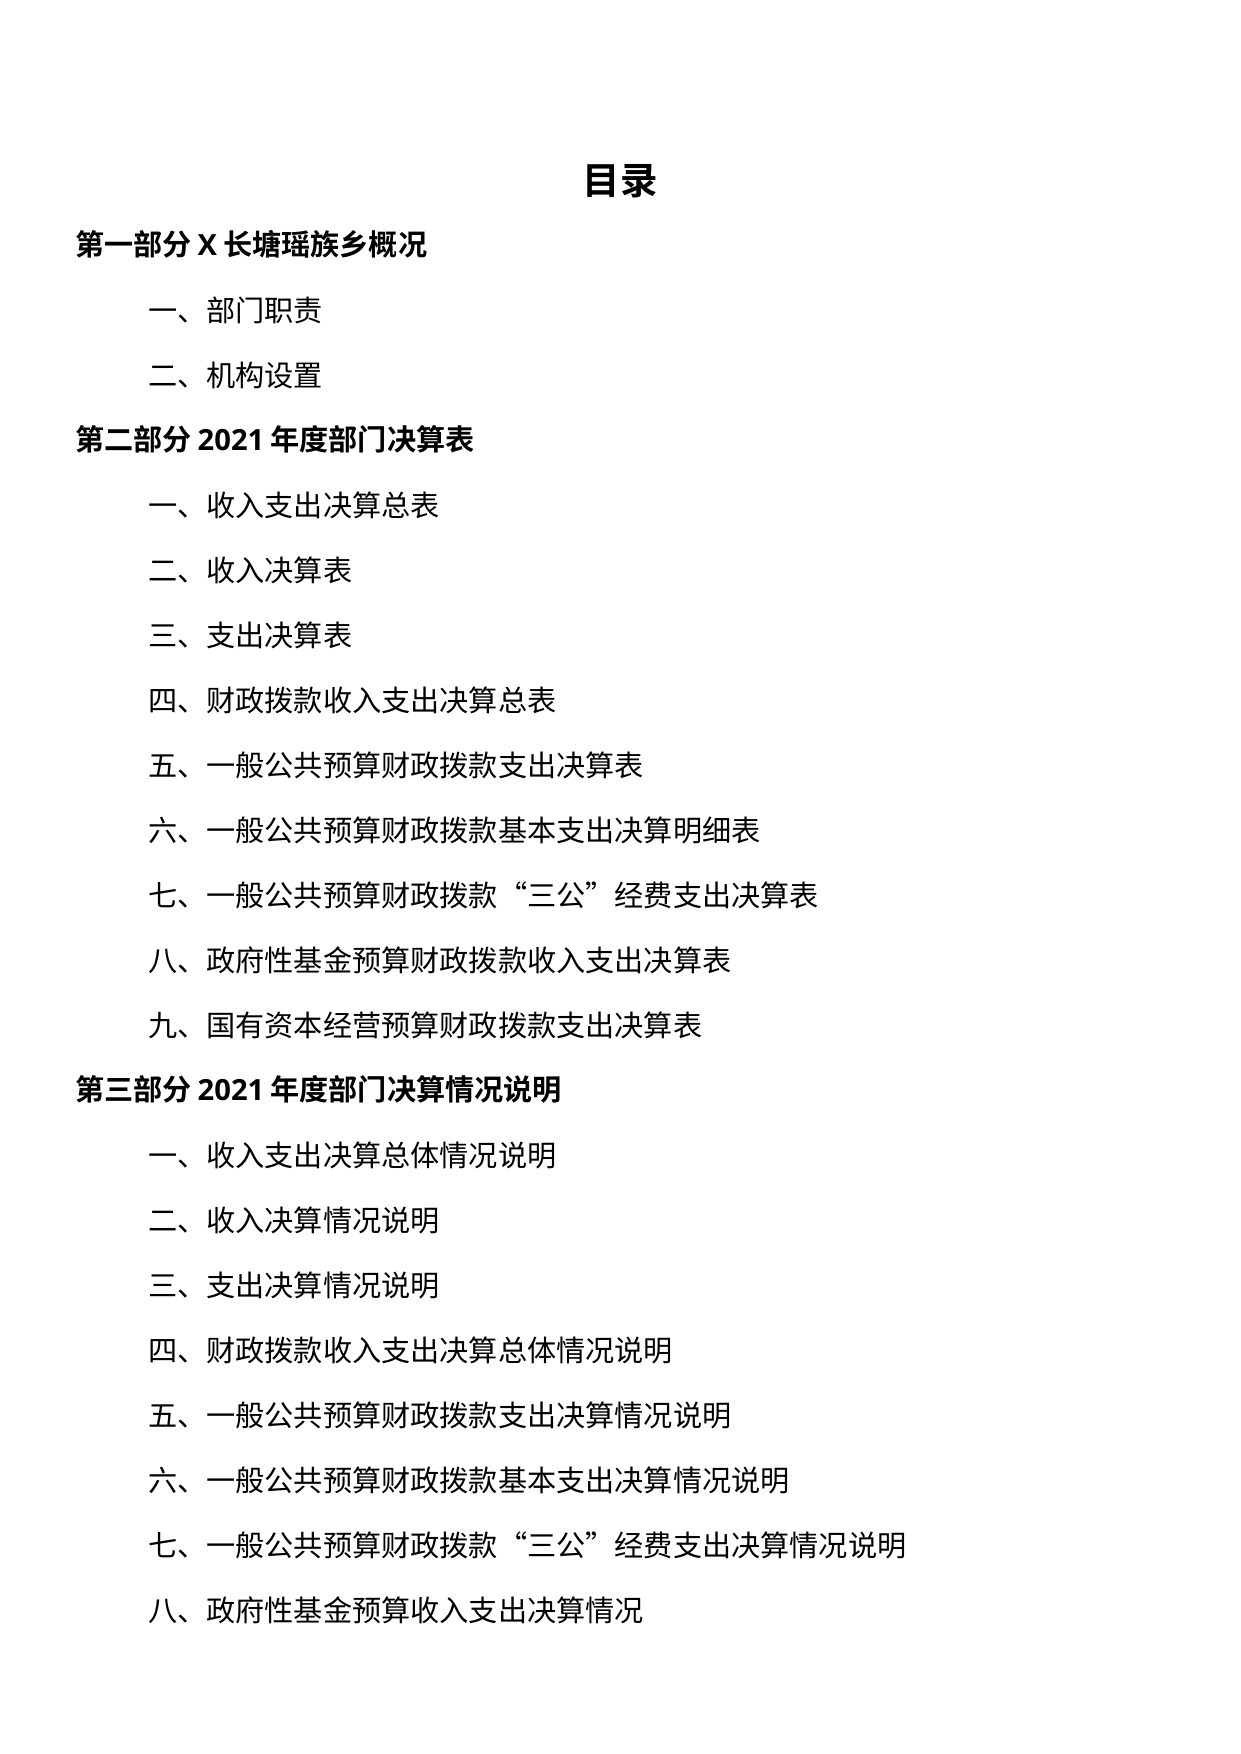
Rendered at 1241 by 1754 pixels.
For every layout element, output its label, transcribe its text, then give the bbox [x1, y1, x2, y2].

text 六、一般公共预算财政拨款基本支出决算情况说明 [75, 1446, 1165, 1511]
text 第三部分2021年度部门决算情况说明 [75, 1056, 1165, 1121]
text 一、部门职责 [75, 276, 1165, 341]
text 二、机构设置 [75, 341, 1165, 406]
text 一、收入支出决算总表 [75, 471, 1165, 536]
text 五、一般公共预算财政拨款支出决算情况说明 [75, 1381, 1165, 1446]
text 二、收入决算表 [75, 536, 1165, 601]
text 四、财政拨款收入支出决算总体情况说明 [75, 1316, 1165, 1381]
text 一、收入支出决算总体情况说明 [75, 1121, 1165, 1186]
text 第二部分2021年度部门决算表 [75, 406, 1165, 471]
text 九、国有资本经营预算财政拨款支出决算表 [75, 991, 1165, 1056]
text 五、一般公共预算财政拨款支出决算表 [75, 731, 1165, 796]
text 三、支出决算情况说明 [75, 1251, 1165, 1316]
text 七、一般公共预算财政拨款“三公”经费支出决算表 [75, 861, 1165, 926]
text 三、支出决算表 [75, 601, 1165, 666]
text 七、一般公共预算财政拨款“三公”经费支出决算情况说明 [75, 1511, 1165, 1576]
text 六、一般公共预算财政拨款基本支出决算明细表 [75, 796, 1165, 861]
text 四、财政拨款收入支出决算总表 [75, 666, 1165, 731]
text 八、政府性基金预算收入支出决算情况 [75, 1576, 1165, 1641]
text 八、政府性基金预算财政拨款收入支出决算表 [75, 926, 1165, 991]
text 目录 [75, 146, 1165, 211]
text 二、收入决算情况说明 [75, 1186, 1165, 1251]
text 第一部分X长塘瑶族乡概况 [75, 211, 1165, 276]
